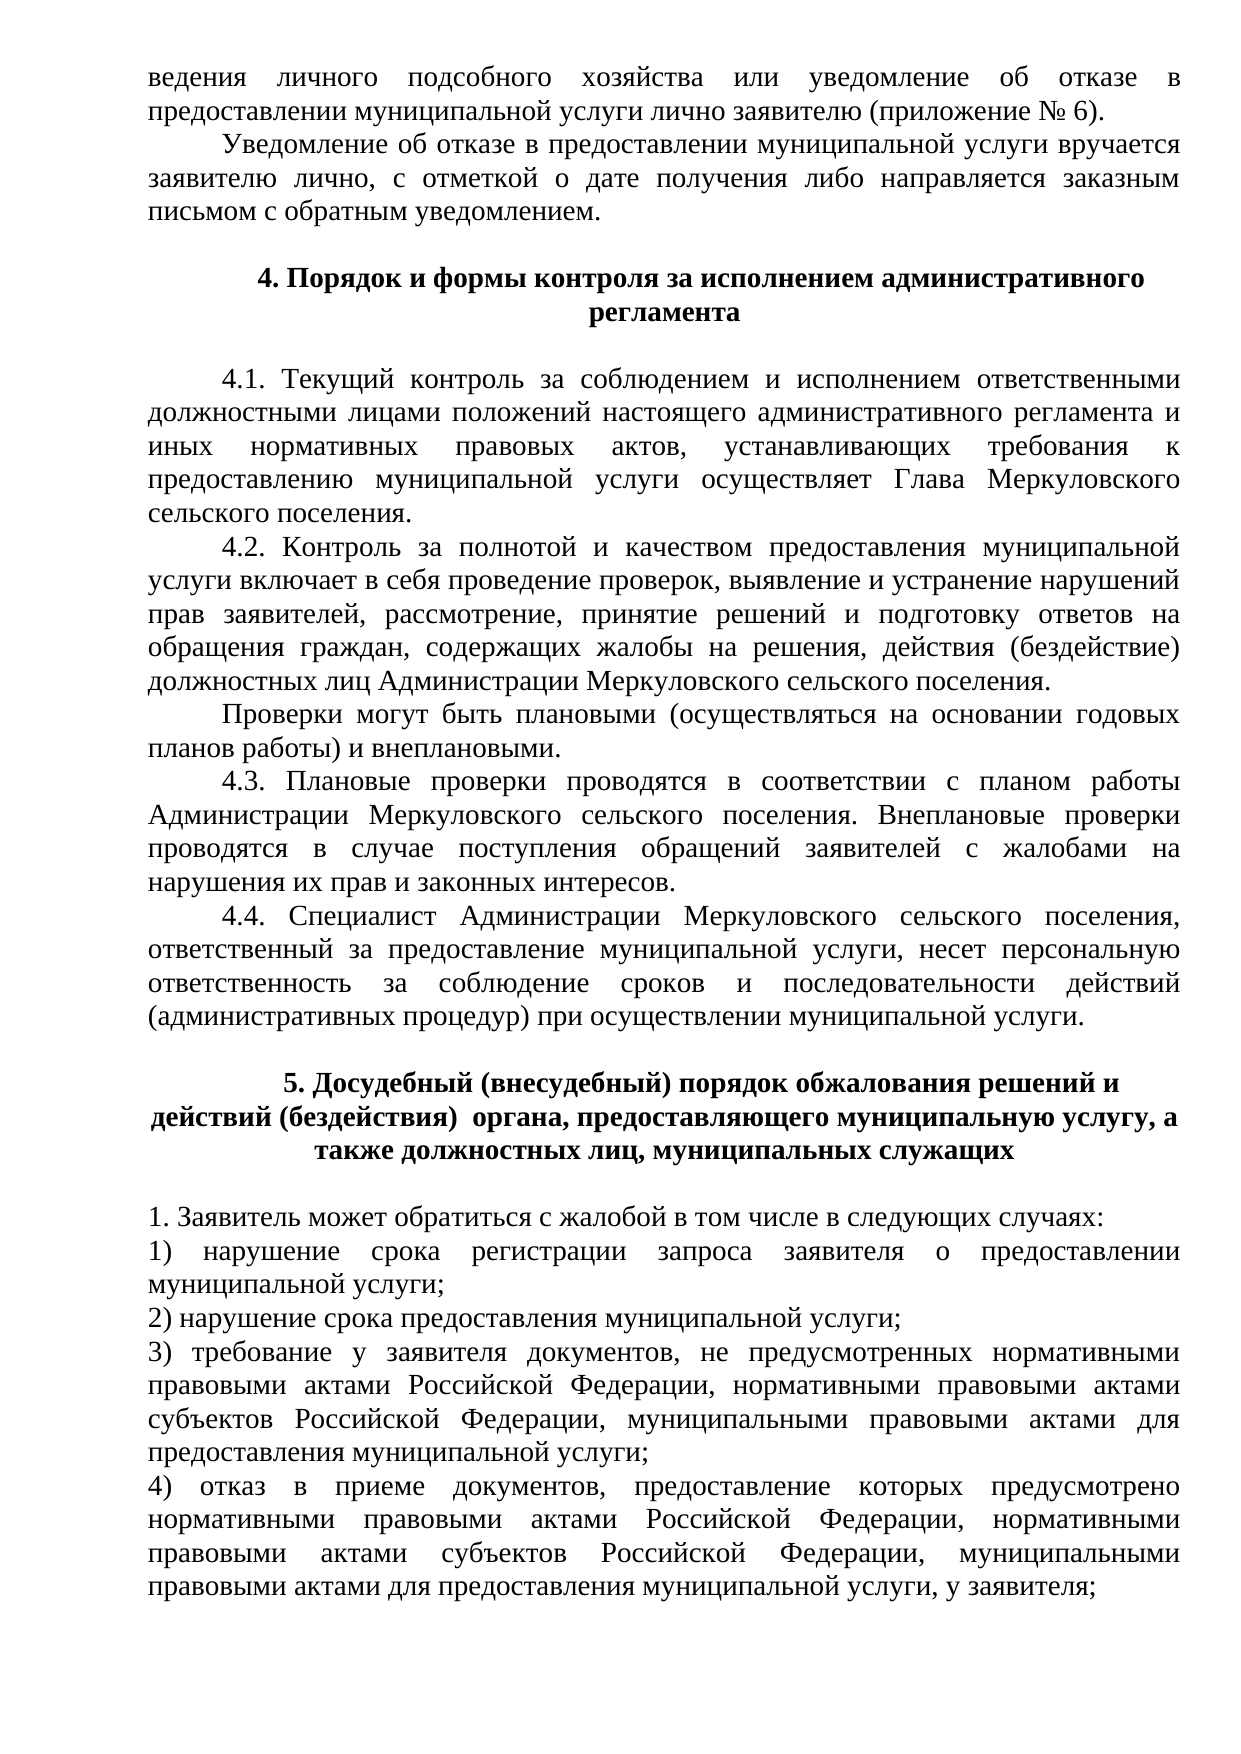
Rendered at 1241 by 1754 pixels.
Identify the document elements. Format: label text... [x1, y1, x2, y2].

text 4.2. Контроль за полнотой и качеством предоставления муниципальной услуги включает в себя проведение проверок, выявление и устранение нарушений прав заявителей, рассмотрение, принятие решений и подготовку ответов на обращения граждан, содержащих жалобы на решения, действия (бездействие) должностных лиц Администрации Меркуловского сельского поселения. [148, 529, 1181, 696]
text 2) нарушение срока предоставления муниципальной услуги; [148, 1300, 1181, 1334]
text 4.3. Плановые проверки проводятся в соответствии с планом работы Администрации Меркуловского сельского поселения. Внеплановые проверки проводятся в случае поступления обращений заявителей с жалобами на нарушения их прав и законных интересов. [148, 763, 1181, 898]
text Уведомление об отказе в предоставлении муниципальной услуги вручается заявителю лично, с отметкой о дате получения либо направляется заказным письмом с обратным уведомлением. [148, 126, 1181, 227]
text 3) требование у заявителя документов, не предусмотренных нормативными правовыми актами Российской Федерации, нормативными правовыми актами субъектов Российской Федерации, муниципальными правовыми актами для предоставления муниципальной услуги; [148, 1334, 1181, 1468]
text 4.1. Текущий контроль за соблюдением и исполнением ответственными должностными лицами положений настоящего административного регламента и иных нормативных правовых актов, устанавливающих требования к предоставлению муниципальной услуги осуществляет Глава Меркуловского сельского поселения. [148, 361, 1181, 529]
text 1) нарушение срока регистрации запроса заявителя о предоставлении муниципальной услуги; [148, 1233, 1181, 1300]
text 4.4. Специалист Администрации Меркуловского сельского поселения, ответственный за предоставление муниципальной услуги, несет персональную ответственность за соблюдение сроков и последовательности действий (административных процедур) при осуществлении муниципальной услуги. [148, 898, 1181, 1032]
text 4. Порядок и формы контроля за исполнением административного регламента [148, 260, 1181, 327]
text 5. Досудебный (внесудебный) порядок обжалования решений и действий (бездействия) органа, предоставляющего муниципальную услугу, а также должностных лиц, муниципальных служащих [148, 1065, 1181, 1166]
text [148, 59, 1181, 126]
text 4) отказ в приеме документов, предоставление которых предусмотрено нормативными правовыми актами Российской Федерации, нормативными правовыми актами субъектов Российской Федерации, муниципальными правовыми актами для предоставления муниципальной услуги, у заявителя; [148, 1468, 1181, 1602]
text 1. Заявитель может обратиться с жалобой в том числе в следующих случаях: [148, 1199, 1181, 1233]
text Проверки могут быть плановыми (осуществляться на основании годовых планов работы) и внеплановыми. [148, 696, 1181, 763]
